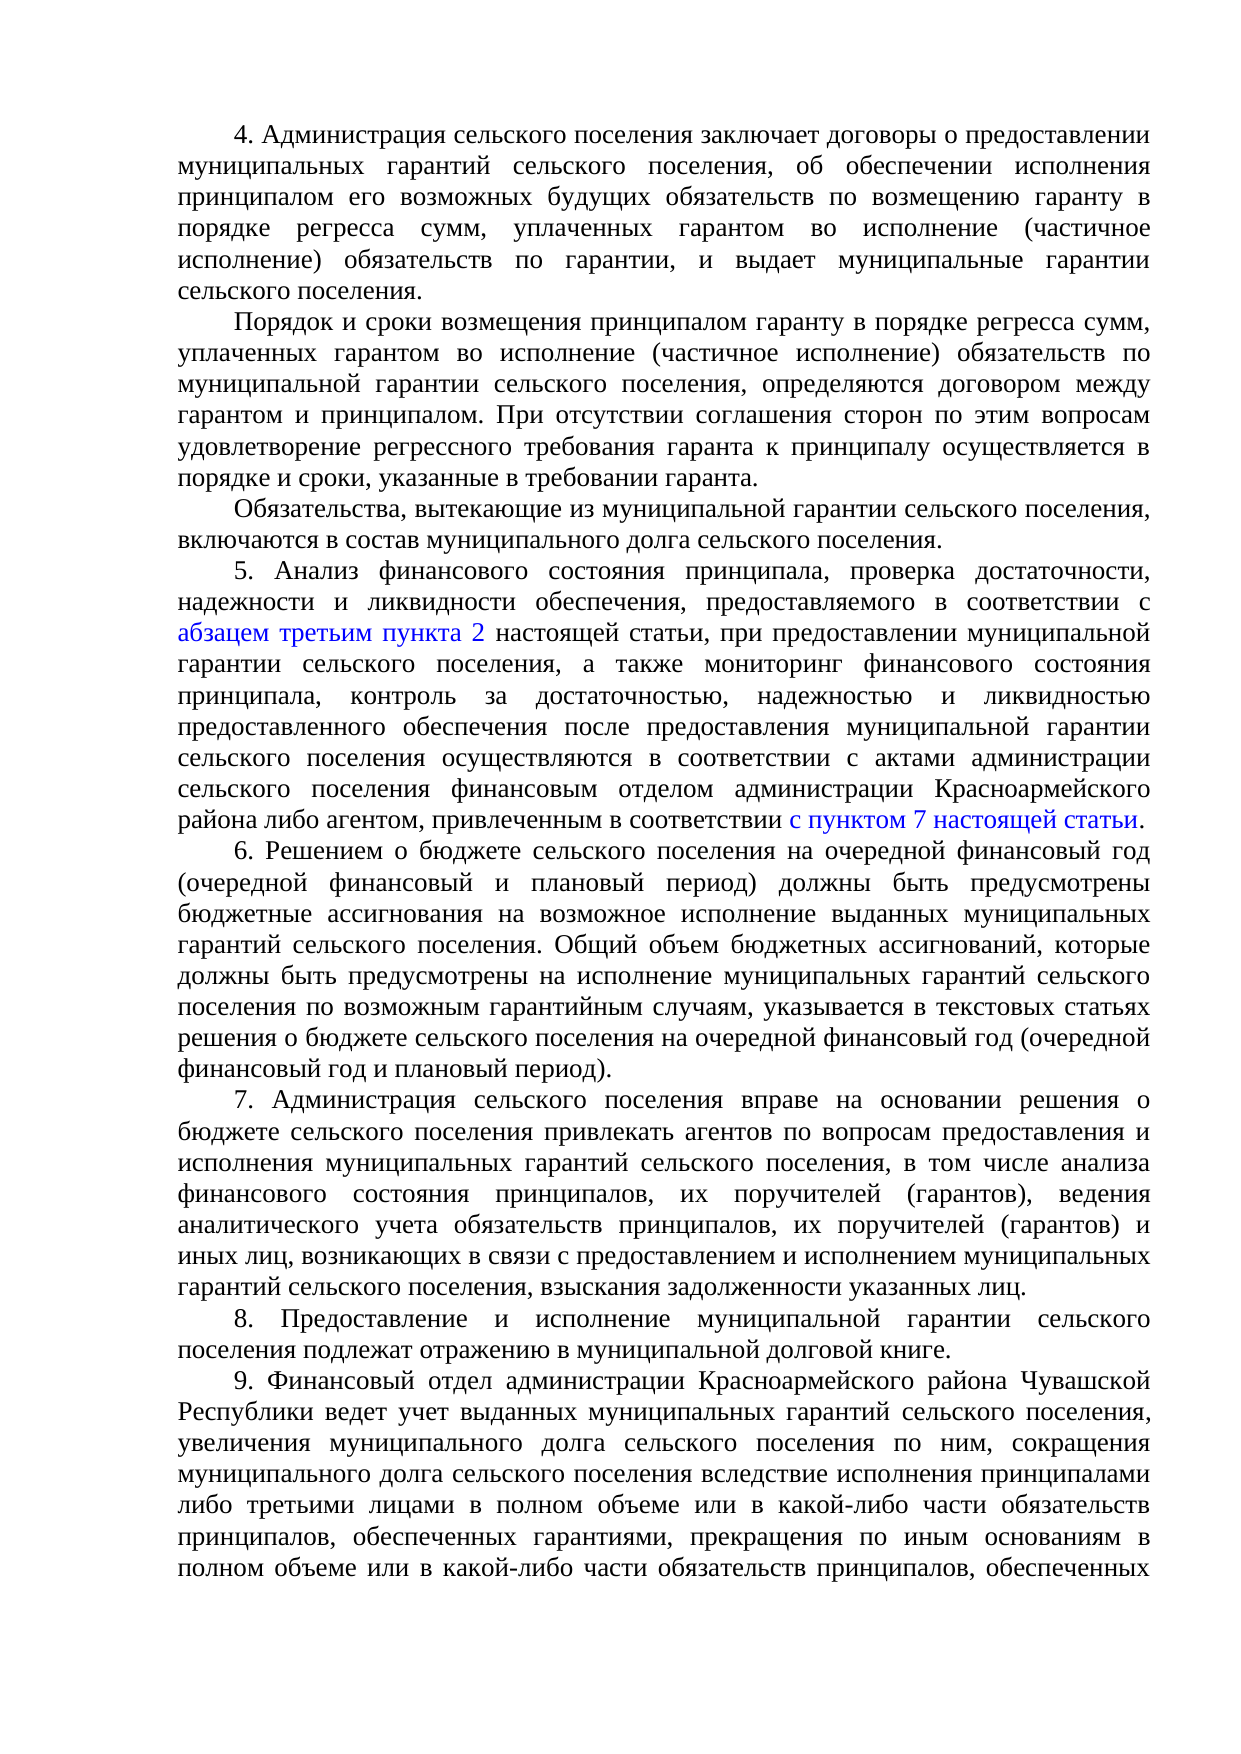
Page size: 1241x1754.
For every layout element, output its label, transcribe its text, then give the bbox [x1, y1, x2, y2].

text Порядок и сроки возмещения принципалом гаранту в порядке регресса сумм, уплаченных гарантом во исполнение (частичное исполнение) обязательств по муниципальной гарантии сельского поселения, определяются договором между гарантом и принципалом. При отсутствии соглашения сторон по этим вопросам удовлетворение регрессного требования гаранта к принципалу осуществляется в порядке и сроки, указанные в требовании гаранта. [177, 305, 1152, 492]
text 5. Анализ финансового состояния принципала, проверка достаточности, надежности и ликвидности обеспечения, предоставляемого в соответствии с абзацем третьим пункта 2 настоящей статьи, при предоставлении муниципальной гарантии сельского поселения, а также мониторинг финансового состояния принципала, контроль за достаточностью, надежностью и ликвидностью предоставленного обеспечения после предоставления муниципальной гарантии сельского поселения осуществляются в соответствии с актами администрации сельского поселения финансовым отделом администрации Красноармейского района либо агентом, привлеченным в соответствии с пунктом 7 настоящей статьи. [177, 554, 1152, 834]
text 6. Решением о бюджете сельского поселения на очередной финансовый год (очередной финансовый и плановый период) должны быть предусмотрены бюджетные ассигнования на возможное исполнение выданных муниципальных гарантий сельского поселения. Общий объем бюджетных ассигнований, которые должны быть предусмотрены на исполнение муниципальных гарантий сельского поселения по возможным гарантийным случаям, указывается в текстовых статьях решения о бюджете сельского поселения на очередной финансовый год (очередной финансовый год и плановый период). [177, 834, 1152, 1084]
text 7. Администрация сельского поселения вправе на основании решения о бюджете сельского поселения привлекать агентов по вопросам предоставления и исполнения муниципальных гарантий сельского поселения, в том числе анализа финансового состояния принципалов, их поручителей (гарантов), ведения аналитического учета обязательств принципалов, их поручителей (гарантов) и иных лиц, возникающих в связи с предоставлением и исполнением муниципальных гарантий сельского поселения, взыскания задолженности указанных лиц. [177, 1084, 1152, 1302]
text Обязательства, вытекающие из муниципальной гарантии сельского поселения, включаются в состав муниципального долга сельского поселения. [177, 492, 1152, 554]
text 4. Администрация сельского поселения заключает договоры о предоставлении муниципальных гарантий сельского поселения, об обеспечении исполнения принципалом его возможных будущих обязательств по возмещению гаранту в порядке регресса сумм, уплаченных гарантом во исполнение (частичное исполнение) обязательств по гарантии, и выдает муниципальные гарантии сельского поселения. [177, 118, 1152, 305]
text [177, 1364, 1152, 1582]
text 8. Предоставление и исполнение муниципальной гарантии сельского поселения подлежат отражению в муниципальной долговой книге. [177, 1302, 1152, 1364]
